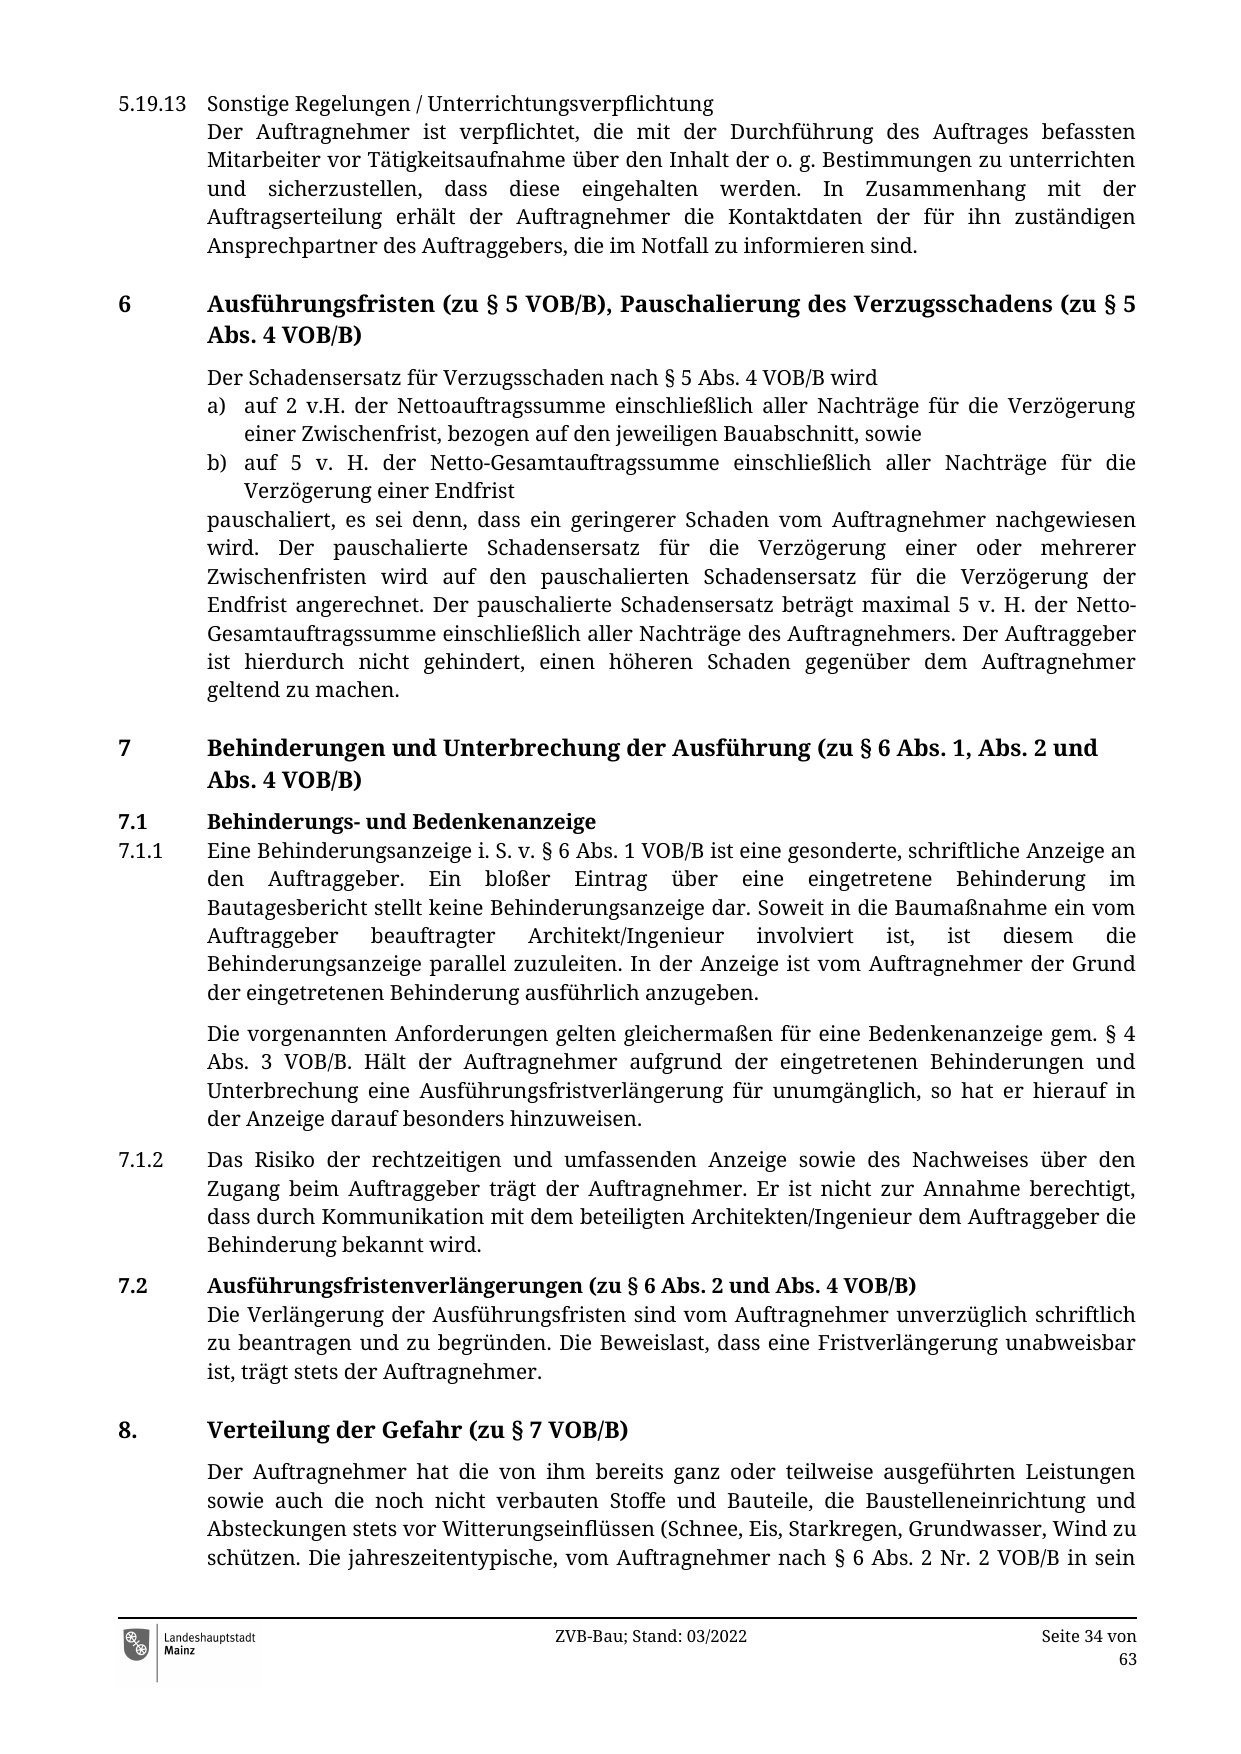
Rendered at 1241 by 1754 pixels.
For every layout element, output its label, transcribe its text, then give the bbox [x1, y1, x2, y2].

list auf 2 v.H. der Nettoauftragssumme einschließlich aller Nachträge für die Verzögerung einer Zwischenfrist, bezogen auf den jeweiligen Bauabschnitt, sowie [207, 391, 1137, 448]
text 5.19.13 Sonstige Regelungen / Unterrichtungsverpflichtung [118, 89, 1137, 117]
picture [114, 1618, 263, 1688]
text pauschaliert, es sei denn, dass ein geringerer Schaden vom Auftragnehmer nachgewiesen wird. Der pauschalierte Schadensersatz für die Verzögerung einer oder mehrerer Zwischenfristen wird auf den pauschalierten Schadensersatz für die Verzögerung der Endfrist angerechnet. Der pauschalierte Schadensersatz beträgt maximal 5 v. H. der Netto-Gesamtauftragssumme einschließlich aller Nachträge des Auftragnehmers. Der Auftraggeber ist hierdurch nicht gehindert, einen höheren Schaden gegenüber dem Auftragnehmer geltend zu machen. [207, 505, 1137, 704]
text 8. Verteilung der Gefahr (zu § 7 VOB/B) [118, 1414, 1137, 1445]
text 6 Ausführungsfristen (zu § 5 VOB/B), Pauschalierung des Verzugsschadens (zu § 5 Abs. 4 VOB/B) [118, 288, 1137, 350]
text 7.1 Behinderungs- und Bedenkenanzeige [118, 807, 1137, 836]
text Die vorgenannten Anforderungen gelten gleichermaßen für eine Bedenkenanzeige gem. § 4 Abs. 3 VOB/B. Hält der Auftragnehmer aufgrund der eingetretenen Behinderungen und Unterbrechung eine Ausführungsfristverlängerung für unumgänglich, so hat er hierauf in der Anzeige darauf besonders hinzuweisen. [207, 1019, 1137, 1133]
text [207, 1457, 1137, 1571]
text 7.1.1 Eine Behinderungsanzeige i. S. v. § 6 Abs. 1 VOB/B ist eine gesonderte, schriftliche Anzeige an den Auftraggeber. Ein bloßer Eintrag über eine eingetretene Behinderung im Bautagesbericht stellt keine Behinderungsanzeige dar. Soweit in die Baumaßnahme ein vom Auftraggeber beauftragter Architekt/Ingenieur involviert ist, ist diesem die Behinderungsanzeige parallel zuzuleiten. In der Anzeige ist vom Auftragnehmer der Grund der eingetretenen Behinderung ausführlich anzugeben. [118, 836, 1137, 1006]
text Die Verlängerung der Ausführungsfristen sind vom Auftragnehmer unverzüglich schriftlich zu beantragen und zu begründen. Die Beweislast, dass eine Fristverlängerung unabweisbar ist, trägt stets der Auftragnehmer. [118, 1300, 1137, 1385]
text 7.2 Ausführungsfristenverlängerungen (zu § 6 Abs. 2 und Abs. 4 VOB/B) [118, 1271, 1137, 1300]
text 7 Behinderungen und Unterbrechung der Ausführung (zu § 6 Abs. 1, Abs. 2 und Abs. 4 VOB/B) [118, 732, 1137, 795]
text 7.1.2 Das Risiko der rechtzeitigen und umfassenden Anzeige sowie des Nachweises über den Zugang beim Auftraggeber trägt der Auftragnehmer. Er ist nicht zur Annahme berechtigt, dass durch Kommunikation mit dem beteiligten Architekten/Ingenieur dem Auftraggeber die Behinderung bekannt wird. [118, 1145, 1137, 1259]
list auf 5 v. H. der Netto-Gesamtauftragssumme einschließlich aller Nachträge für die Verzögerung einer Endfrist [207, 448, 1137, 505]
text Der Auftragnehmer ist verpflichtet, die mit der Durchführung des Auftrages befassten Mitarbeiter vor Tätigkeitsaufnahme über den Inhalt der o. g. Bestimmungen zu unterrichten und sicherzustellen, dass diese eingehalten werden. In Zusammenhang mit der Auftragserteilung erhält der Auftragnehmer die Kontaktdaten der für ihn zuständigen Ansprechpartner des Auftraggebers, die im Notfall zu informieren sind. [207, 117, 1137, 259]
text Der Schadensersatz für Verzugsschaden nach § 5 Abs. 4 VOB/B wird [207, 363, 1137, 391]
